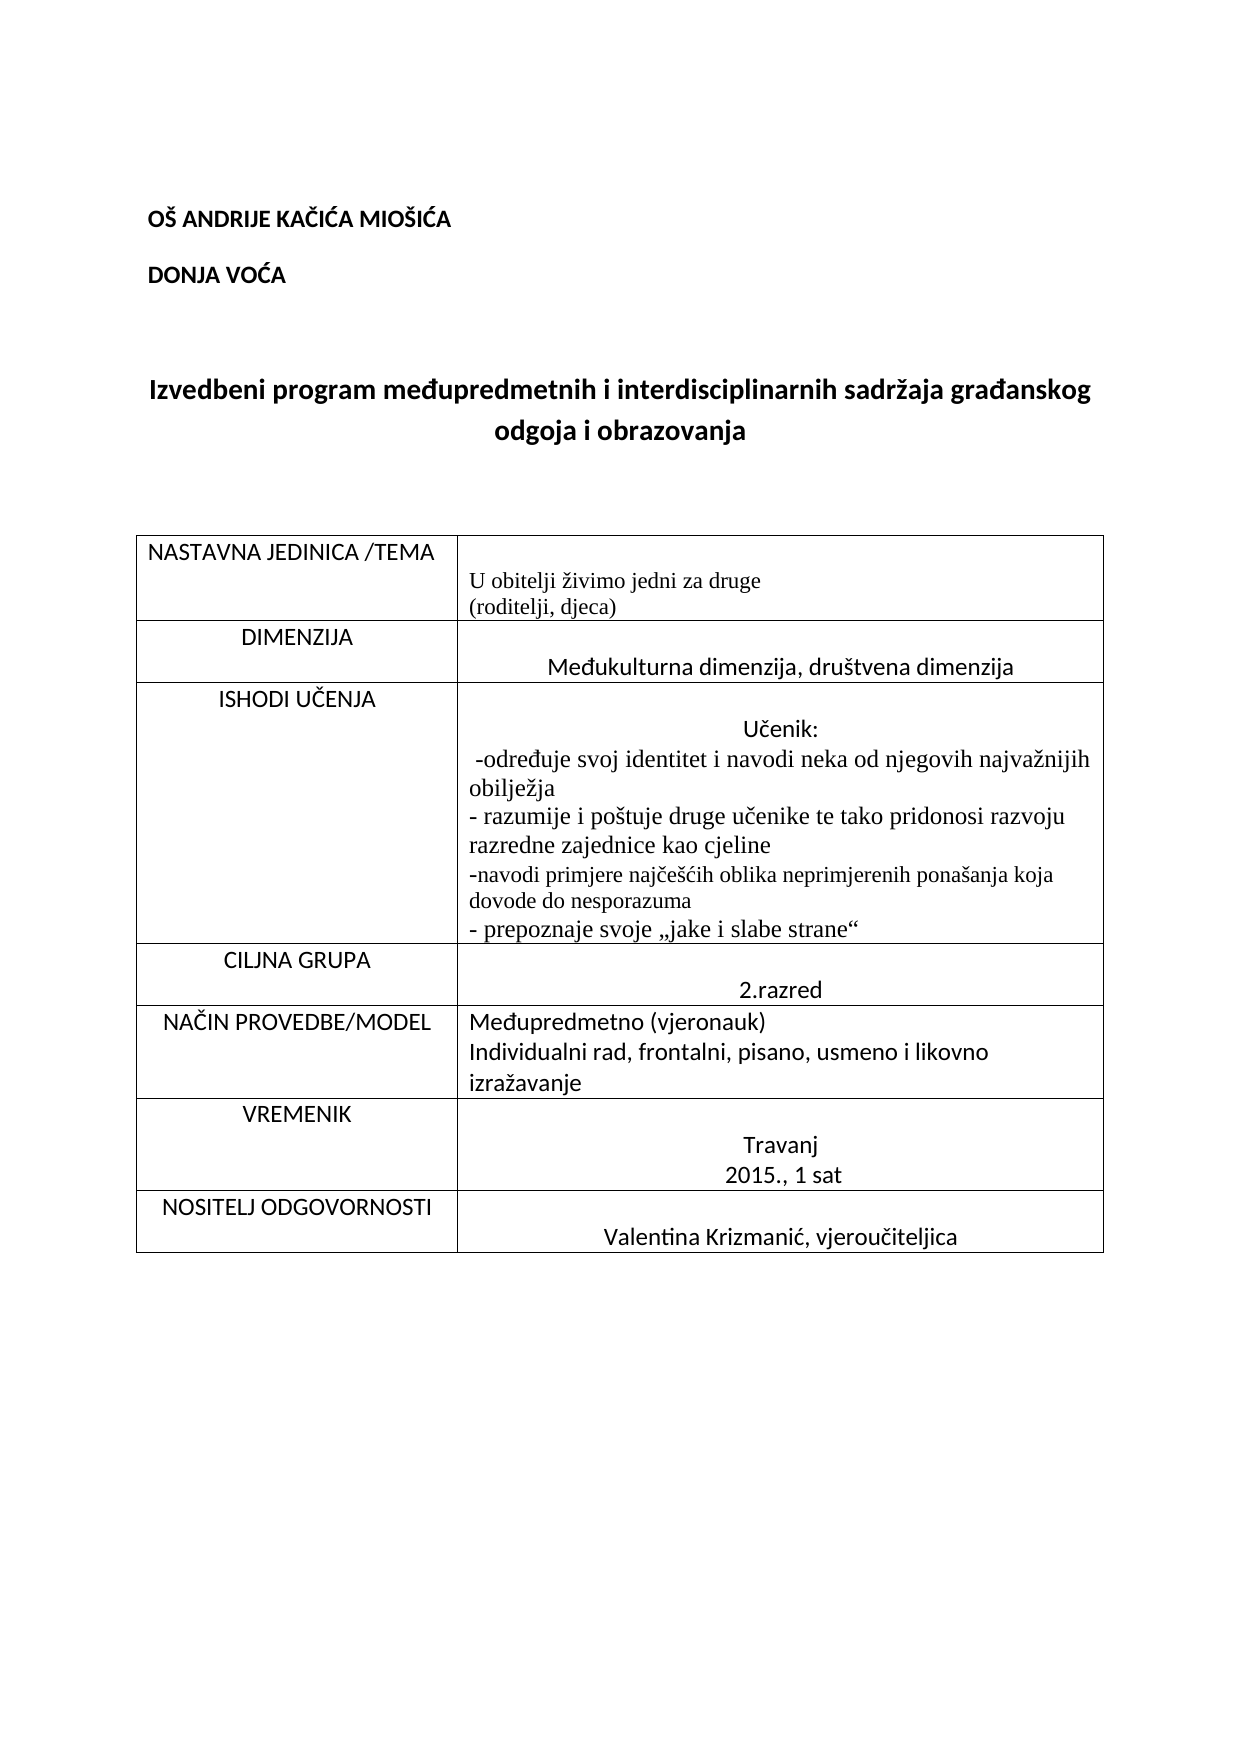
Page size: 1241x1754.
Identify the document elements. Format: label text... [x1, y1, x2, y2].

table_cell VREMENIK [137, 1099, 457, 1190]
table_cell Međupredmetno (vjeronauk) Individualni rad, frontalni, pisano, usmeno i likovno izražavanje [458, 1006, 1103, 1097]
table_cell Međukulturna dimenzija, društvena dimenzija [458, 621, 1103, 682]
table_header U obitelji živimo jedni za druge (roditelji, djeca) [458, 536, 1103, 620]
table_cell 2.razred [458, 944, 1103, 1005]
table_cell NAČIN PROVEDBE/MODEL [137, 1006, 457, 1097]
text DONJA VOĆA [148, 259, 1093, 290]
table_cell ISHODI UČENJA [137, 683, 457, 943]
text OŠ ANDRIJE KAČIĆA MIOŠIĆA [148, 203, 1093, 234]
table_cell Travanj 2015., 1 sat [458, 1099, 1103, 1190]
table_header NASTAVNA JEDINICA /TEMA [137, 536, 457, 620]
table_cell DIMENZIJA [137, 621, 457, 682]
table_cell CILJNA GRUPA [137, 944, 457, 1005]
table_cell Učenik: -određuje svoj identitet i navodi neka od njegovih najvažnijih obilježja - razumije i poštuje druge učenike te tako pridonosi razvoju razredne zajednice kao cjeline -navodi primjere najčešćih oblika neprimjerenih ponašanja koja dovode do nesporazuma - prepoznaje svoje „jake i slabe strane“ [458, 683, 1103, 943]
table_cell NOSITELJ ODGOVORNOSTI [137, 1191, 457, 1252]
text Izvedbeni program međupredmetnih i interdisciplinarnih sadržaja građanskog odgoja i obrazovanja [148, 371, 1093, 447]
table_cell Valentina Krizmanić, vjeroučiteljica [458, 1191, 1103, 1252]
